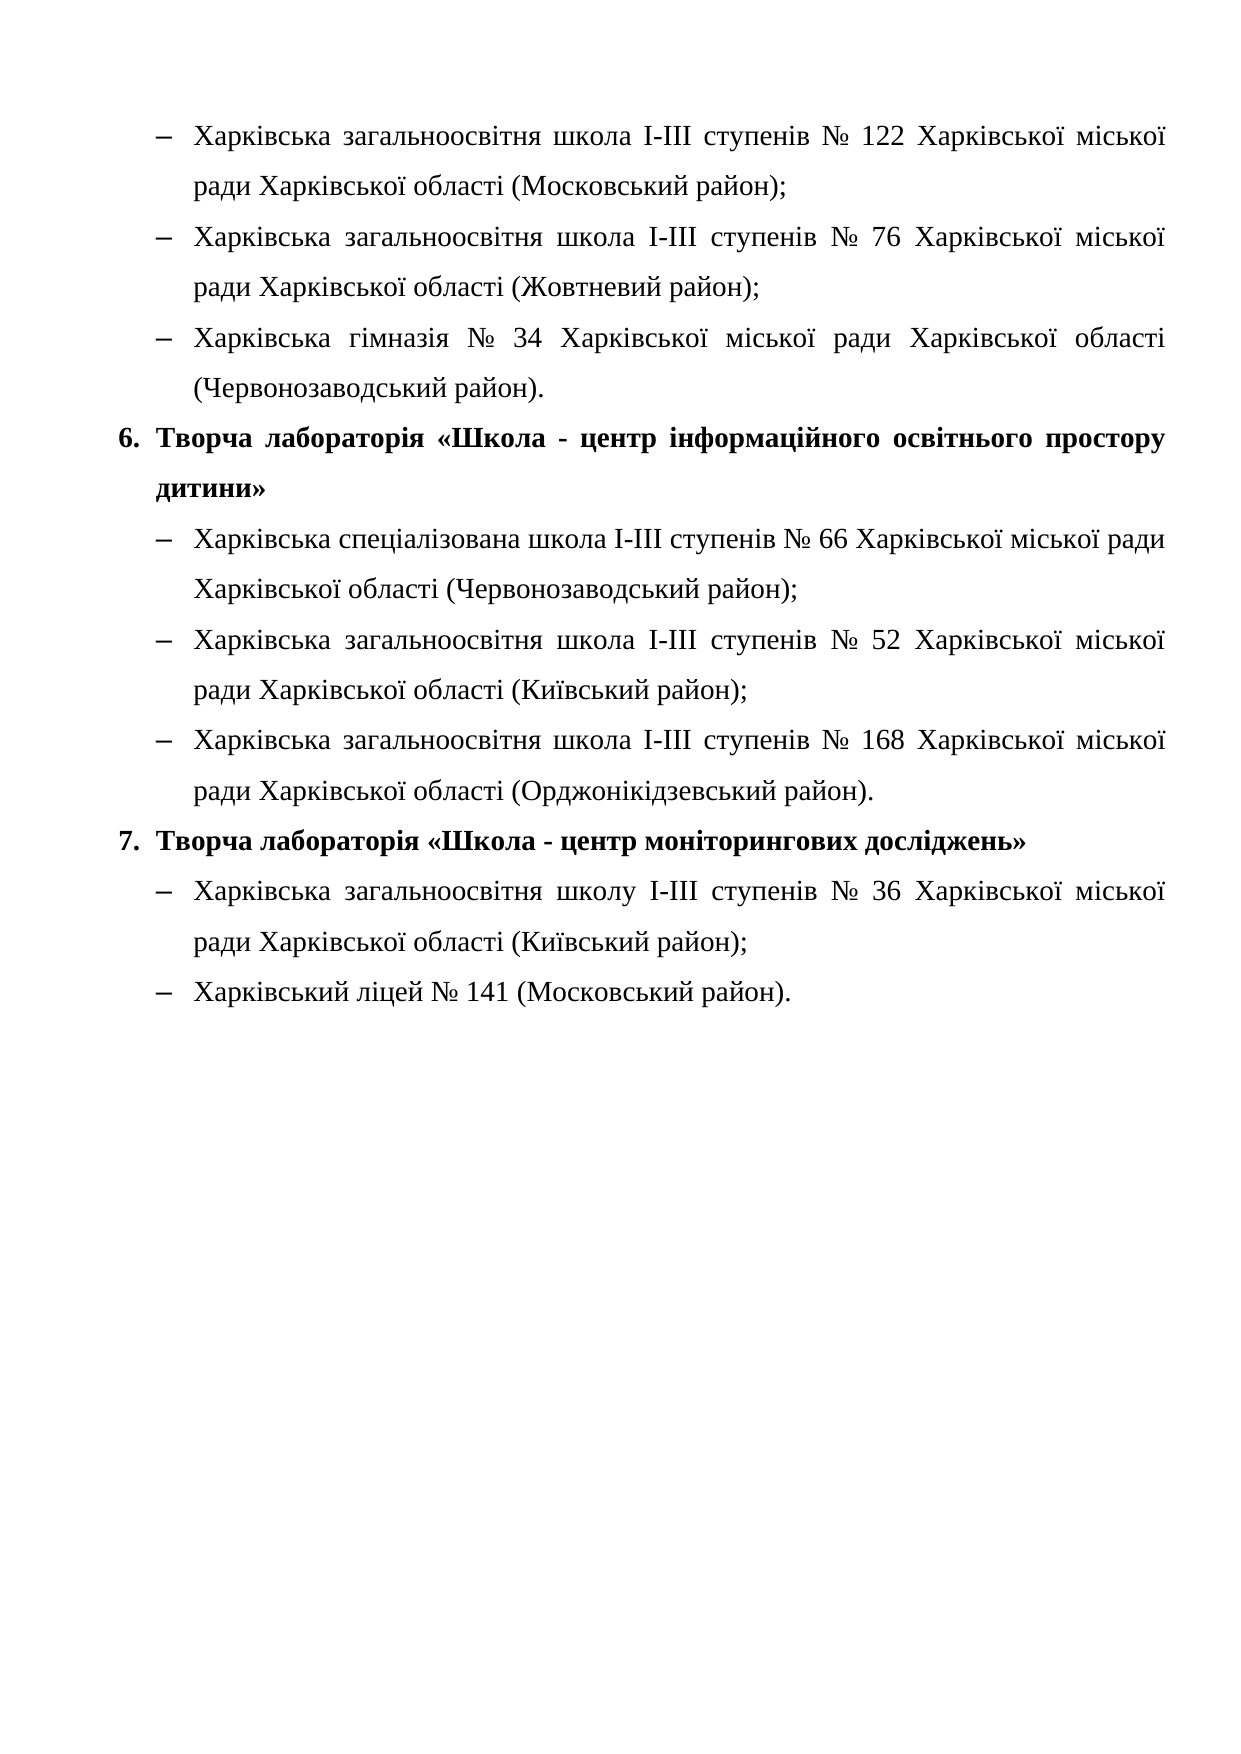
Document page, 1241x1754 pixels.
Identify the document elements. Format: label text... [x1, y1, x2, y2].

list Харківська спеціалізована школа І-ІІІ ступенів № 66 Харківської міської ради Харківської області (Червонозаводський район); [156, 521, 1167, 605]
list Харківський ліцей № 141 (Московський район). [156, 974, 1167, 1008]
list Харківська загальноосвітня школу І-ІІІ ступенів № 36 Харківської міської ради Харківської області (Київський район); [156, 873, 1167, 957]
list Творча лабораторія «Школа - центр моніторингових досліджень» [118, 823, 1167, 857]
list Харківська загальноосвітня школа І-ІІІ ступенів № 76 Харківської міської ради Харківської області (Жовтневий район); [156, 219, 1167, 303]
list Творча лабораторія «Школа - центр інформаційного освітнього простору дитини» [118, 420, 1167, 504]
list Харківська загальноосвітня школа І-ІІІ ступенів № 168 Харківської міської ради Харківської області (Орджонікідзевський район). [156, 722, 1167, 806]
list Харківська загальноосвітня школа І-ІІІ ступенів № 52 Харківської міської ради Харківської області (Київський район); [156, 622, 1167, 706]
list Харківська загальноосвітня школа І-ІІІ ступенів № 122 Харківської міської ради Харківської області (Московський район); [156, 118, 1167, 202]
list Харківська гімназія № 34 Харківської міської ради Харківської області (Червонозаводський район). [156, 319, 1167, 403]
